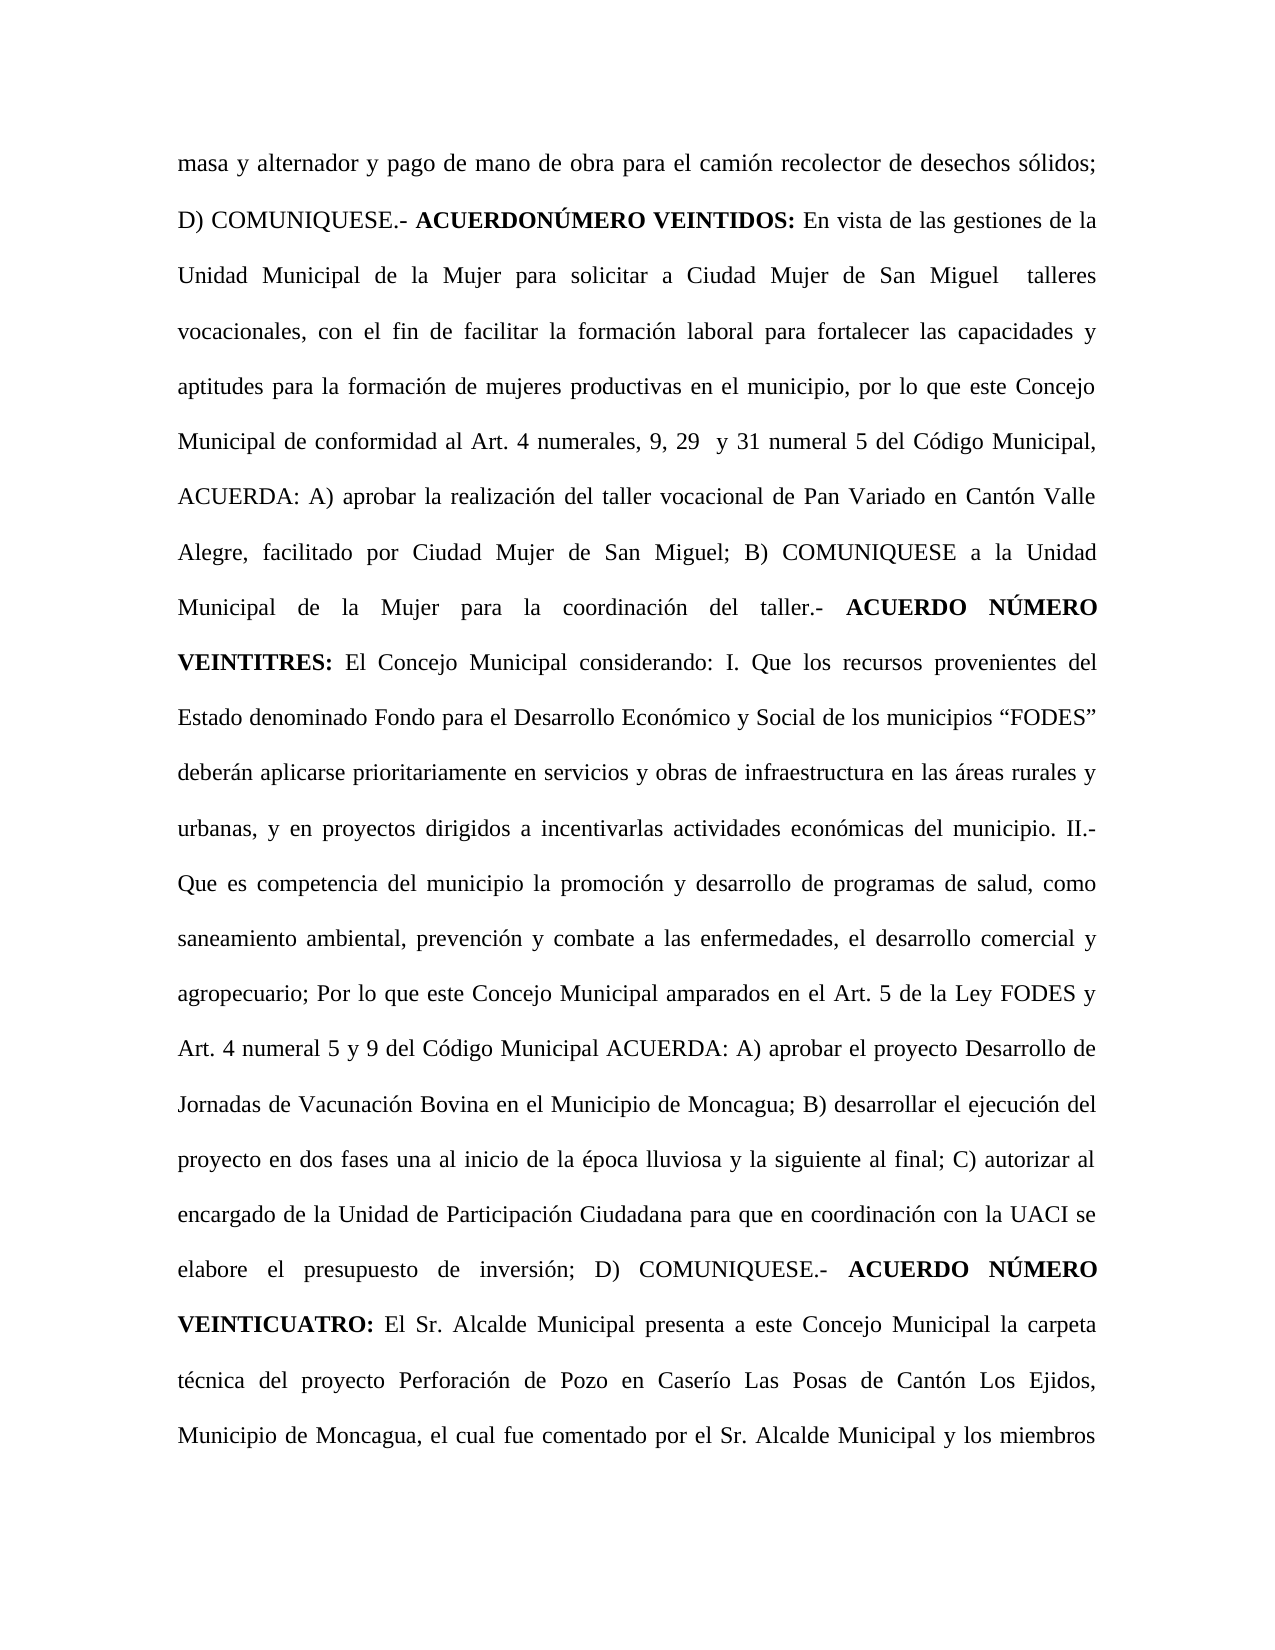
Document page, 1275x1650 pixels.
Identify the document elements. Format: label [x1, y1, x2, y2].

text [177, 148, 1098, 1448]
